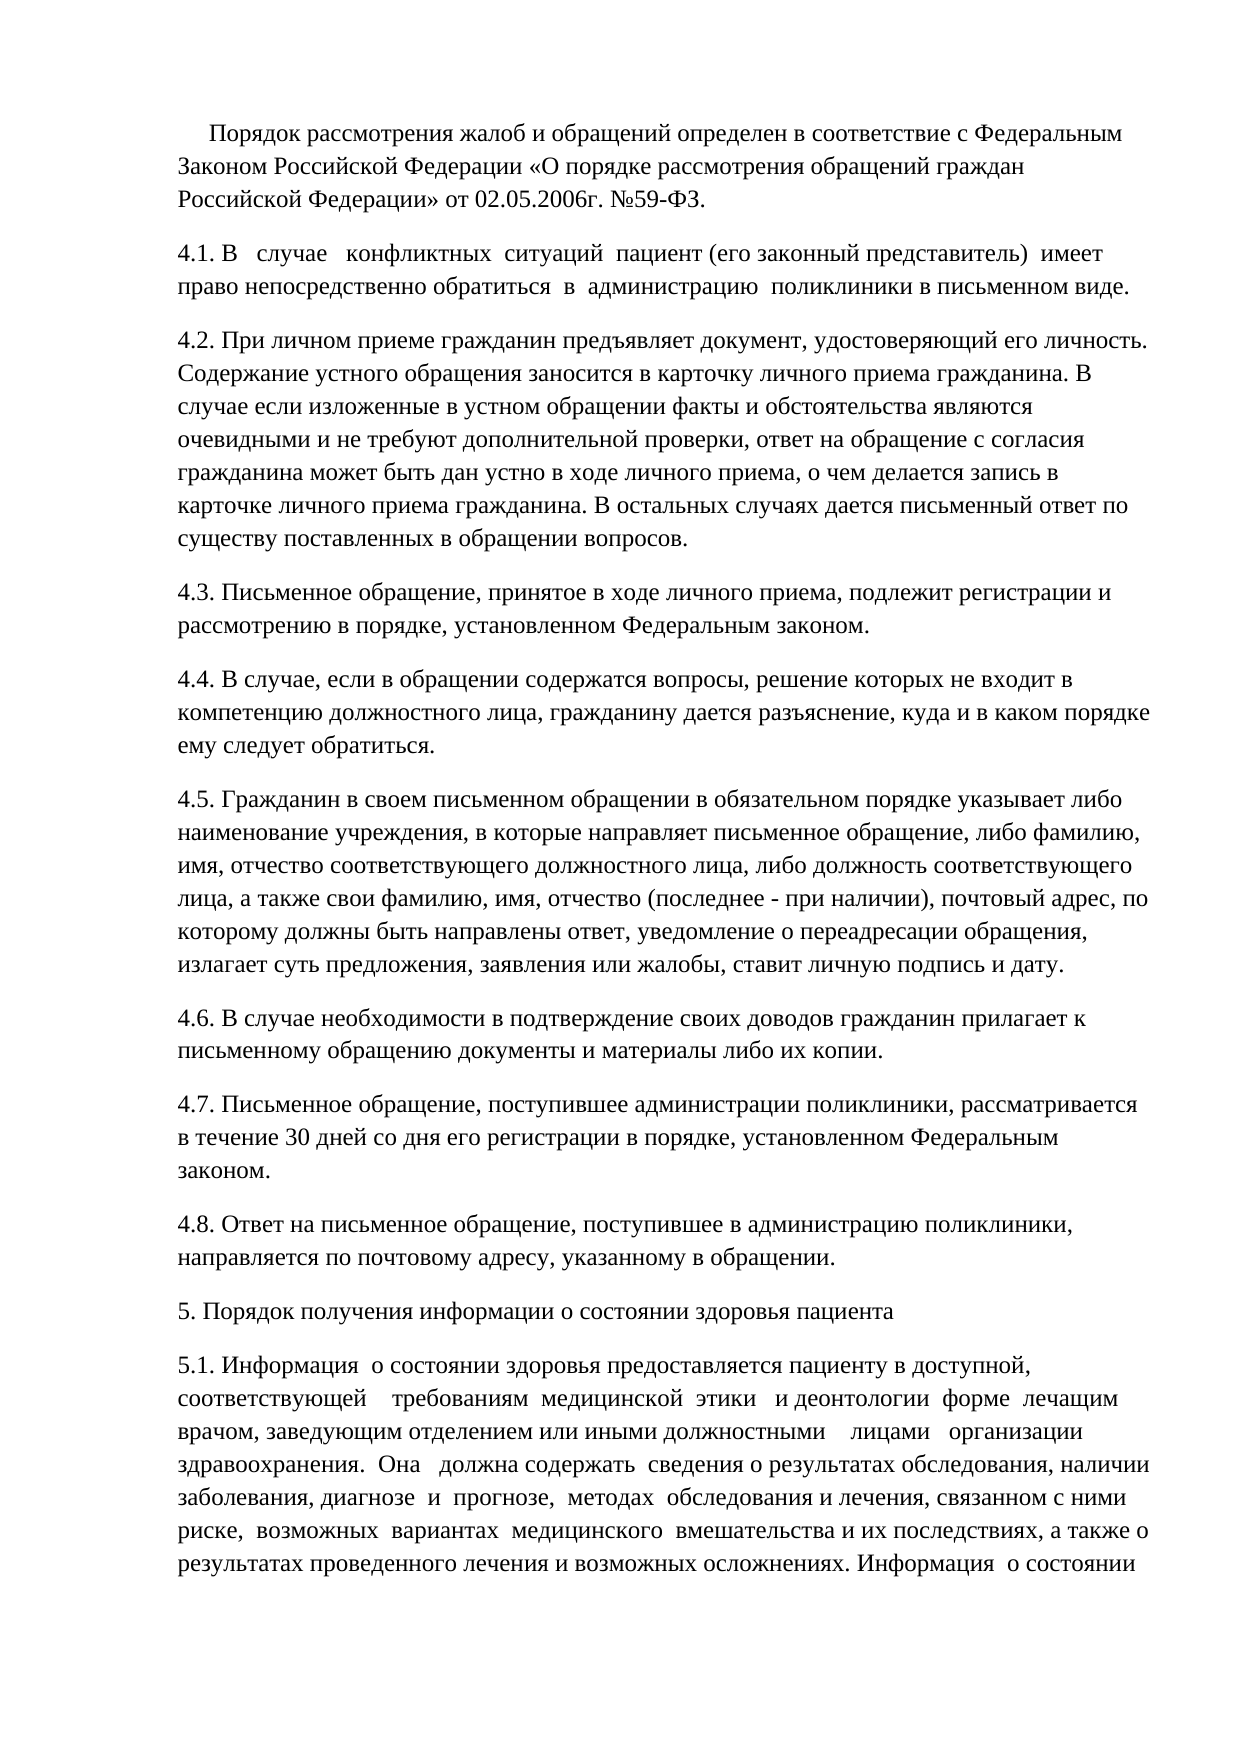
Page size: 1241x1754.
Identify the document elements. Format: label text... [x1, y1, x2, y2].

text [177, 1350, 1152, 1577]
text 5. Порядок получения информации о состоянии здоровья пациента [177, 1296, 1152, 1325]
text 4.8. Ответ на письменное обращение, поступившее в администрацию поликлиники, направляется по почтовому адресу, указанному в обращении. [177, 1209, 1152, 1271]
text 4.3. Письменное обращение, принятое в ходе личного приема, подлежит регистрации и рассмотрению в порядке, установленном Федеральным законом. [177, 577, 1152, 639]
text 4.6. В случае необходимости в подтверждение своих доводов гражданин прилагает к письменному обращению документы и материалы либо их копии. [177, 1003, 1152, 1064]
text Порядок рассмотрения жалоб и обращений определен в соответствие с Федеральным Законом Российской Федерации «О порядке рассмотрения обращений граждан Российской Федерации» от 02.05.2006г. №59-ФЗ. [177, 118, 1152, 213]
text 4.2. При личном приеме гражданин предъявляет документ, удостоверяющий его личность. Содержание устного обращения заносится в карточку личного приема гражданина. В случае если изложенные в устном обращении факты и обстоятельства являются очевидными и не требуют дополнительной проверки, ответ на обращение с согласия гражданина может быть дан устно в ходе личного приема, о чем делается запись в карточке личного приема гражданина. В остальных случаях дается письменный ответ по существу поставленных в обращении вопросов. [177, 325, 1152, 552]
text 4.7. Письменное обращение, поступившее администрации поликлиники, рассматривается в течение 30 дней со дня его регистрации в порядке, установленном Федеральным законом. [177, 1089, 1152, 1184]
text 4.1. В случае конфликтных ситуаций пациент (его законный представитель) имеет право непосредственно обратиться в администрацию поликлиники в письменном виде. [177, 238, 1152, 300]
text 4.5. Гражданин в своем письменном обращении в обязательном порядке указывает либо наименование учреждения, в которые направляет письменное обращение, либо фамилию, имя, отчество соответствующего должностного лица, либо должность соответствующего лица, а также свои фамилию, имя, отчество (последнее - при наличии), почтовый адрес, по которому должны быть направлены ответ, уведомление о переадресации обращения, излагает суть предложения, заявления или жалобы, ставит личную подпись и дату. [177, 784, 1152, 977]
text 4.4. В случае, если в обращении содержатся вопросы, решение которых не входит в компетенцию должностного лица, гражданину дается разъяснение, куда и в каком порядке ему следует обратиться. [177, 664, 1152, 758]
